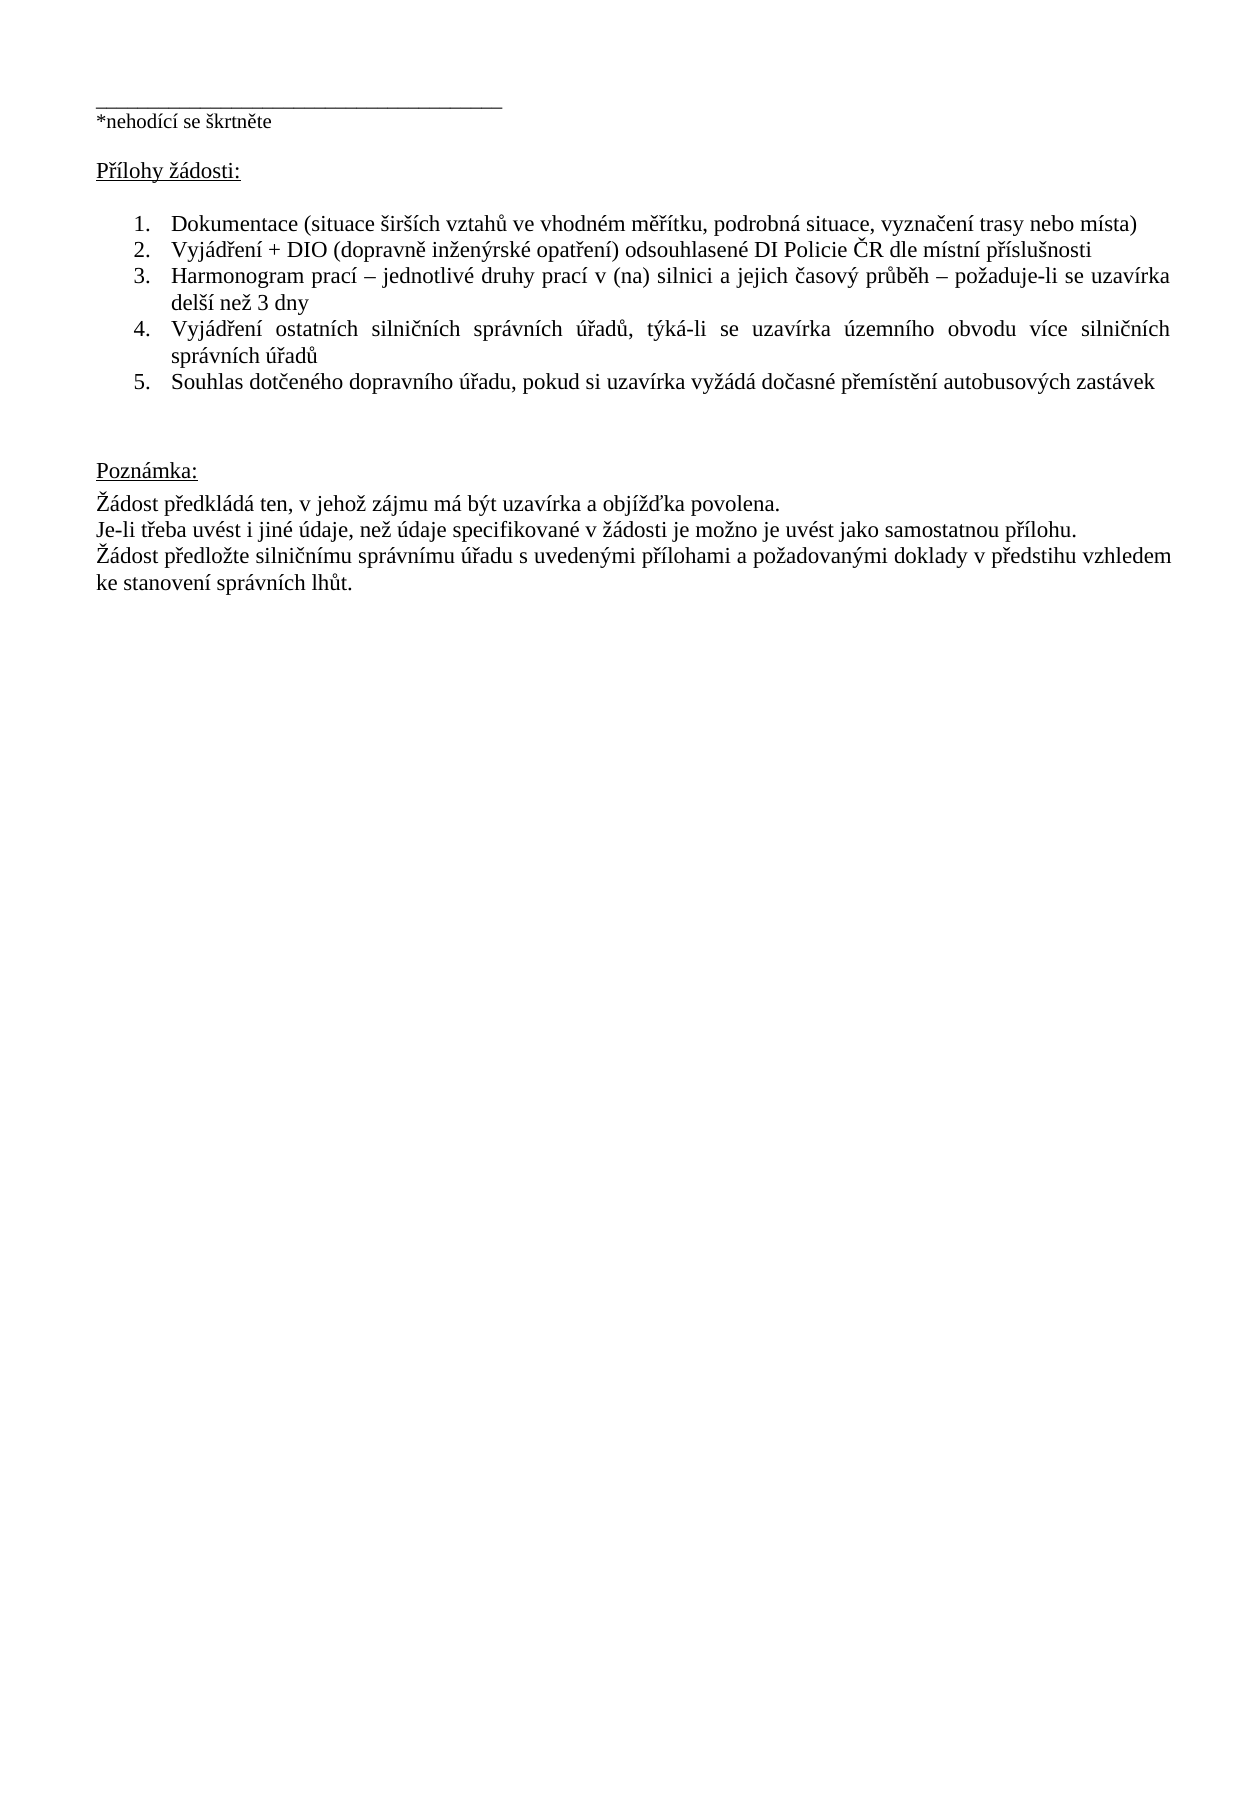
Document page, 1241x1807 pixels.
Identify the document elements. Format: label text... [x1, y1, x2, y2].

text Žádost předkládá ten, v jehož zájmu má být uzavírka a objížďka povolena. [96, 490, 1172, 516]
text Poznámka: [96, 459, 1172, 483]
list Vyjádření + DIO (dopravně inženýrské opatření) odsouhlasené DI Policie ČR dle místní příslušnosti [133, 236, 1172, 263]
list Vyjádření ostatních silničních správních úřadů, týká-li se uzavírka územního obvodu více silničních správních úřadů [133, 315, 1172, 368]
list Dokumentace (situace širších vztahů ve vhodném měřítku, podrobná situace, vyznačení trasy nebo místa) [133, 210, 1172, 236]
list Souhlas dotčeného dopravního úřadu, pokud si uzavírka vyžádá dočasné přemístění autobusových zastávek [133, 368, 1172, 394]
text *nehodící se škrtněte [96, 111, 1172, 133]
list Harmonogram prací – jednotlivé druhy prací v (na) silnici a jejich časový průběh – požaduje-li se uzavírka delší než 3 dny [133, 263, 1172, 315]
text _______________________________________ [96, 87, 1172, 111]
text Přílohy žádosti: [96, 157, 1172, 183]
text Je-li třeba uvést i jiné údaje, než údaje specifikované v žádosti je možno je uvést jako samostatnou přílohu. [96, 516, 1172, 542]
text Žádost předložte silničnímu správnímu úřadu s uvedenými přílohami a požadovanými doklady v předstihu vzhledem ke stanovení správních lhůt. [96, 542, 1172, 595]
